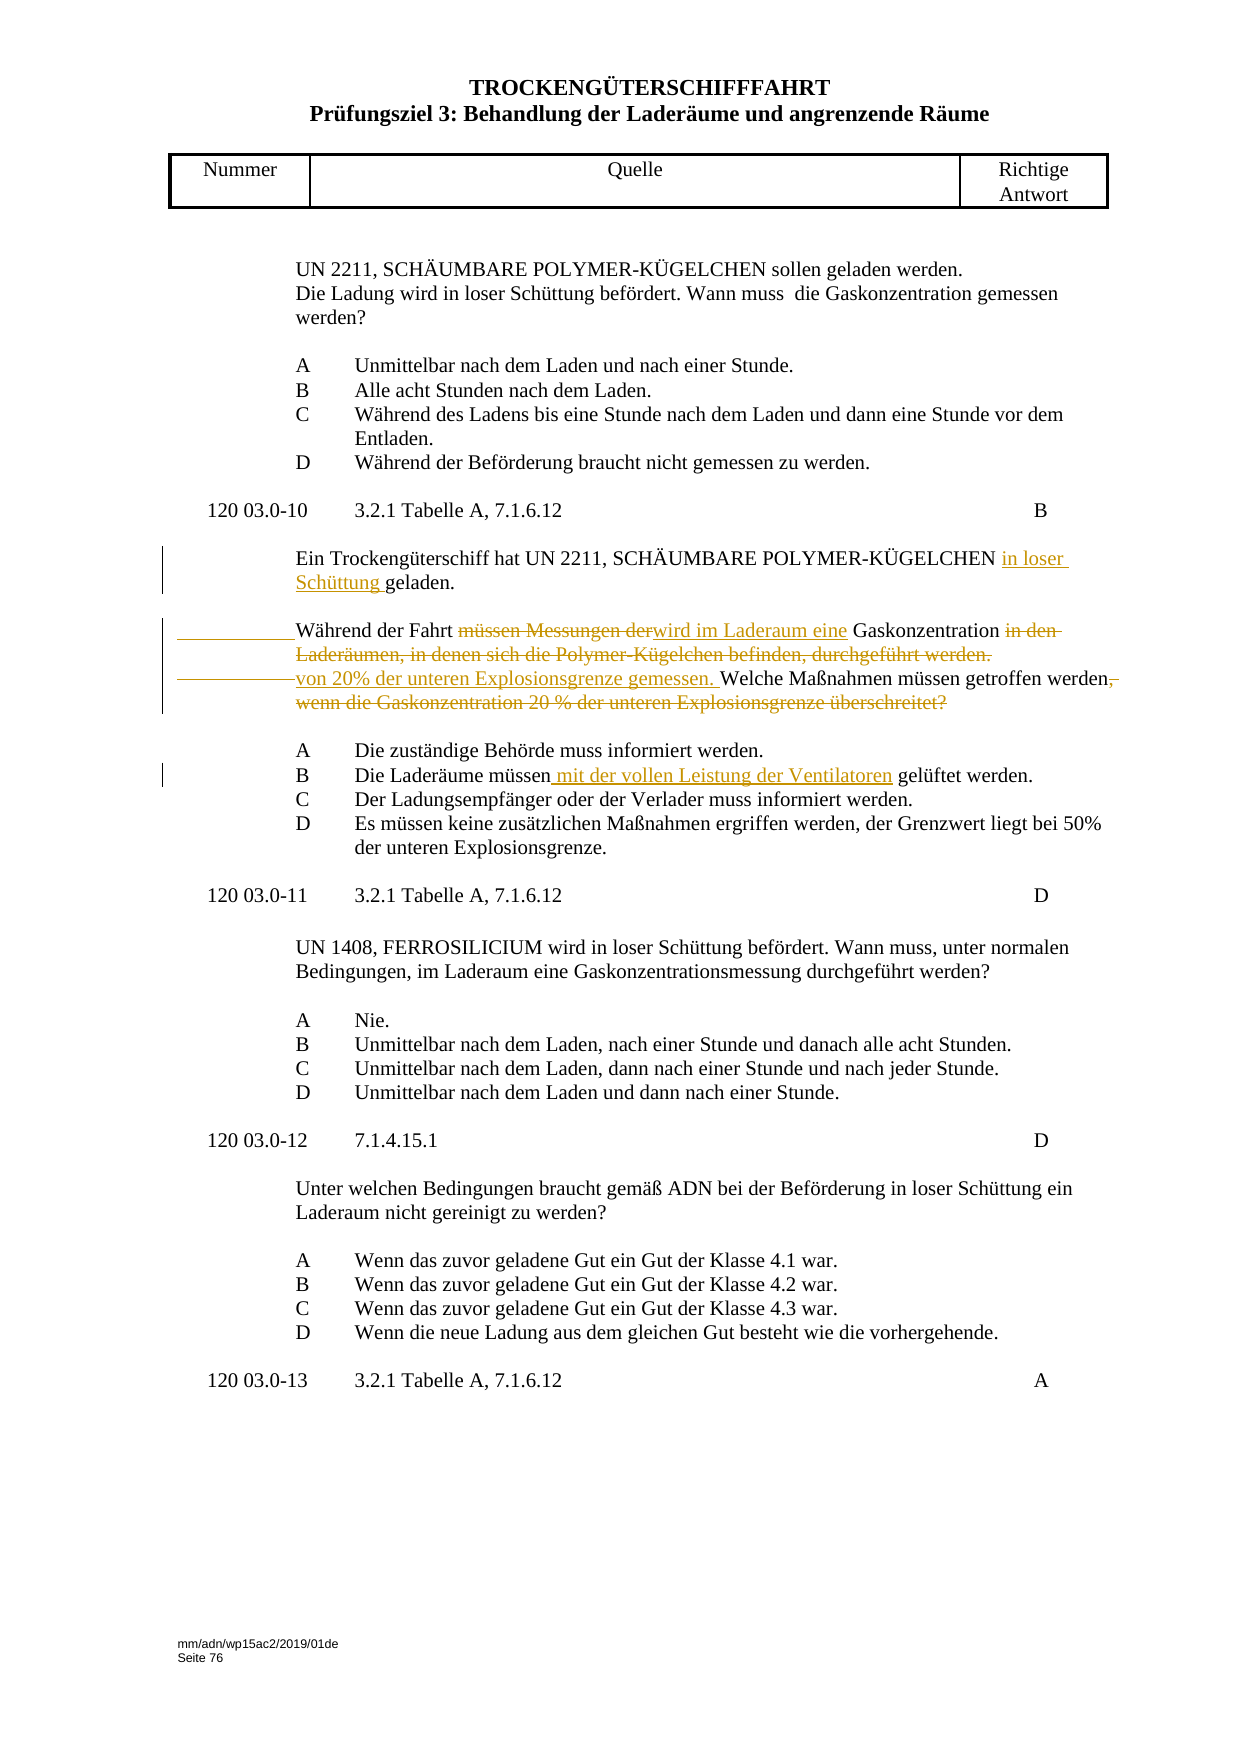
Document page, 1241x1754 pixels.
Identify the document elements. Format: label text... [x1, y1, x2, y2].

text 120 03.0-10 3.2.1 Tabelle A, 7.1.6.12 B [177, 498, 1122, 522]
text D Wenn die neue Ladung aus dem gleichen Gut besteht wie die vorhergehende. [177, 1320, 1122, 1344]
text B Alle acht Stunden nach dem Laden. [177, 377, 1122, 402]
text C Der Ladungsempfänger oder der Verlader muss informiert werden. [177, 787, 1122, 811]
text D Es müssen keine zusätzlichen Maßnahmen ergriffen werden, der Grenzwert liegt bei 50% der unteren Explosionsgrenze. [177, 811, 1122, 859]
text C Während des Ladens bis eine Stunde nach dem Laden und dann eine Stunde vor dem Entladen. [177, 402, 1122, 450]
text Die Ladung wird in loser Schüttung befördert. Wann muss die Gaskonzentration gemessen werden? [177, 281, 1122, 329]
text UN 2211, SCHÄUMBARE POLYMER-KÜGELCHEN sollen geladen werden. [177, 257, 1122, 281]
text A Die zuständige Behörde muss informiert werden. [177, 738, 1122, 762]
text B Unmittelbar nach dem Laden, nach einer Stunde und danach alle acht Stunden. [177, 1032, 1122, 1056]
text UN 1408, FERROSILICIUM wird in loser Schüttung befördert. Wann muss, unter normalen Bedingungen, im Laderaum eine Gaskonzentrationsmessung durchgeführt werden? [177, 935, 1122, 983]
text D Unmittelbar nach dem Laden und dann nach einer Stunde. [177, 1080, 1122, 1104]
text 120 03.0-11 3.2.1 Tabelle A, 7.1.6.12 D [177, 883, 1122, 907]
text Während der Fahrt Gaskonzentration [177, 618, 1122, 666]
text A Wenn das zuvor geladene Gut ein Gut der Klasse 4.1 war. [177, 1248, 1122, 1272]
text 120 03.0-13 3.2.1 Tabelle A, 7.1.6.12 A [177, 1368, 1122, 1392]
text C Wenn das zuvor geladene Gut ein Gut der Klasse 4.3 war. [177, 1296, 1122, 1320]
text 120 03.0-12 7.1.4.15.1 D [177, 1128, 1122, 1152]
text C Unmittelbar nach dem Laden, dann nach einer Stunde und nach jeder Stunde. [177, 1056, 1122, 1080]
text A Nie. [177, 1007, 1122, 1032]
text Welche Maßnahmen müssen getroffen werden [177, 666, 1122, 714]
text Unter welchen Bedingungen braucht gemäß ADN bei der Beförderung in loser Schüttung ein Laderaum nicht gereinigt zu werden? [177, 1176, 1122, 1224]
text Ein Trockengüterschiff hat UN 2211, SCHÄUMBARE POLYMER-KÜGELCHEN geladen. [177, 546, 1122, 594]
text B Wenn das zuvor geladene Gut ein Gut der Klasse 4.2 war. [177, 1272, 1122, 1296]
text A Unmittelbar nach dem Laden und nach einer Stunde. [177, 353, 1122, 377]
text D Während der Beförderung braucht nicht gemessen zu werden. [177, 450, 1122, 474]
text B Die Laderäume müssen gelüftet werden. [177, 762, 1122, 787]
